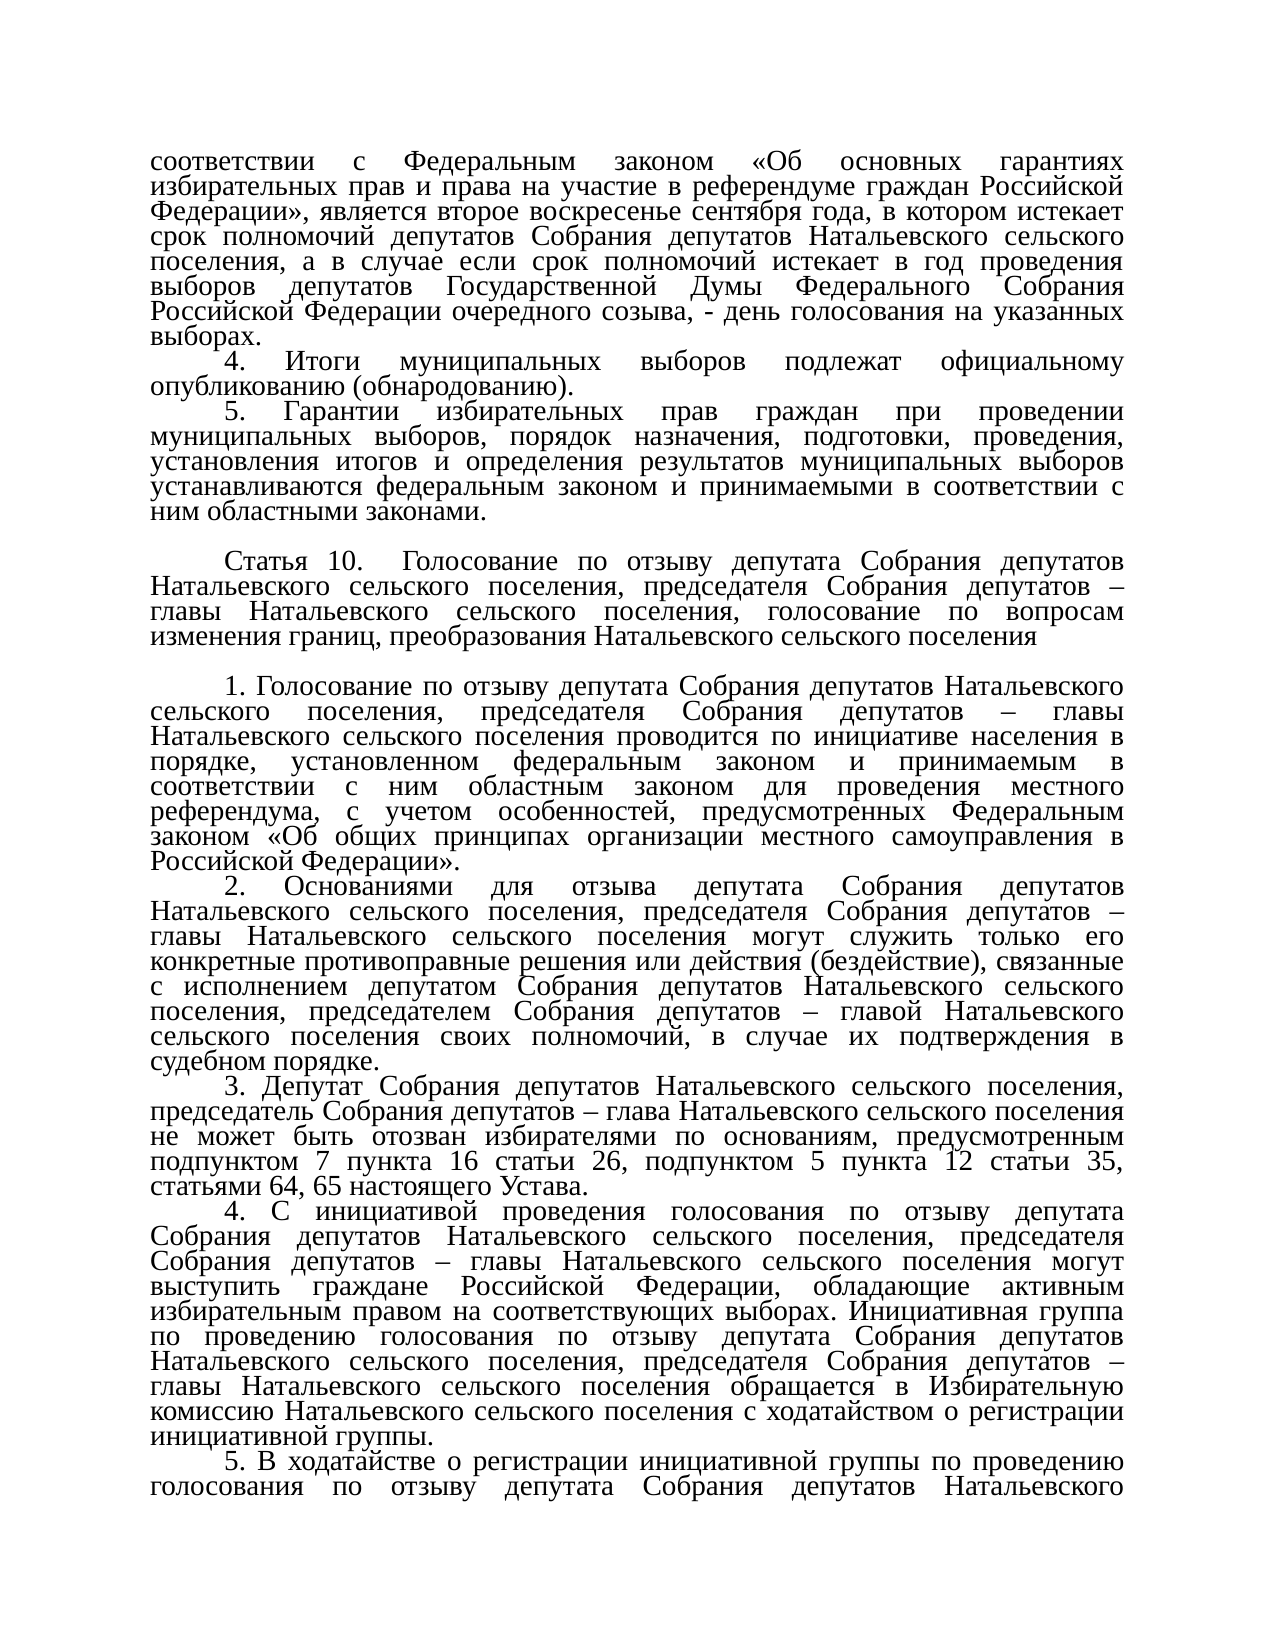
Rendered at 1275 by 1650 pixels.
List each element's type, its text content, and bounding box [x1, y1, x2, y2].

text 4. Итоги муниципальных выборов подлежат официальному опубликованию (обнародованию). [150, 350, 1125, 400]
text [150, 1450, 1125, 1500]
text 5. Гарантии избирательных прав граждан при проведении муниципальных выборов, порядок назначения, подготовки, проведения, установления итогов и определения результатов муниципальных выборов устанавливаются федеральным законом и принимаемыми в соответствии с ним областными законами. [150, 400, 1125, 525]
text 1. Голосование по отзыву депутата Собрания депутатов Натальевского сельского поселения, председателя Собрания депутатов – главы Натальевского сельского поселения проводится по инициативе населения в порядке, установленном федеральным законом и принимаемым в соответствии с ним областным законом для проведения местного референдума, с учетом особенностей, предусмотренных Федеральным законом «Об общих принципах организации местного самоуправления в Российской Федерации». [150, 675, 1125, 875]
text 4. С инициативой проведения голосования по отзыву депутата Собрания депутатов Натальевского сельского поселения, председателя Собрания депутатов – главы Натальевского сельского поселения могут выступить граждане Российской Федерации, обладающие активным избирательным правом на соответствующих выборах. Инициативная группа по проведению голосования по отзыву депутата Собрания депутатов Натальевского сельского поселения, председателя Собрания депутатов – главы Натальевского сельского поселения обращается в Избирательную комиссию Натальевского сельского поселения с ходатайством о регистрации инициативной группы. [150, 1200, 1125, 1450]
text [150, 150, 1125, 350]
text 3. Депутат Собрания депутатов Натальевского сельского поселения, председатель Собрания депутатов – глава Натальевского сельского поселения не может быть отозван избирателями по основаниям, предусмотренным подпунктом 7 пункта 16 статьи 26, подпунктом 5 пункта 12 статьи 35, статьями 64, 65 настоящего Устава. [150, 1075, 1125, 1200]
text 2. Основаниями для отзыва депутата Собрания депутатов Натальевского сельского поселения, председателя Собрания депутатов – главы Натальевского сельского поселения могут служить только его конкретные противоправные решения или действия (бездействие), связанные с исполнением депутатом Собрания депутатов Натальевского сельского поселения, председателем Собрания депутатов – главой Натальевского сельского поселения своих полномочий, в случае их подтверждения в судебном порядке. [150, 875, 1125, 1075]
text Статья 10. Голосование по отзыву депутата Собрания депутатов Натальевского сельского поселения, председателя Собрания депутатов – главы Натальевского сельского поселения, голосование по вопросам изменения границ, преобразования Натальевского сельского поселения [150, 550, 1125, 650]
